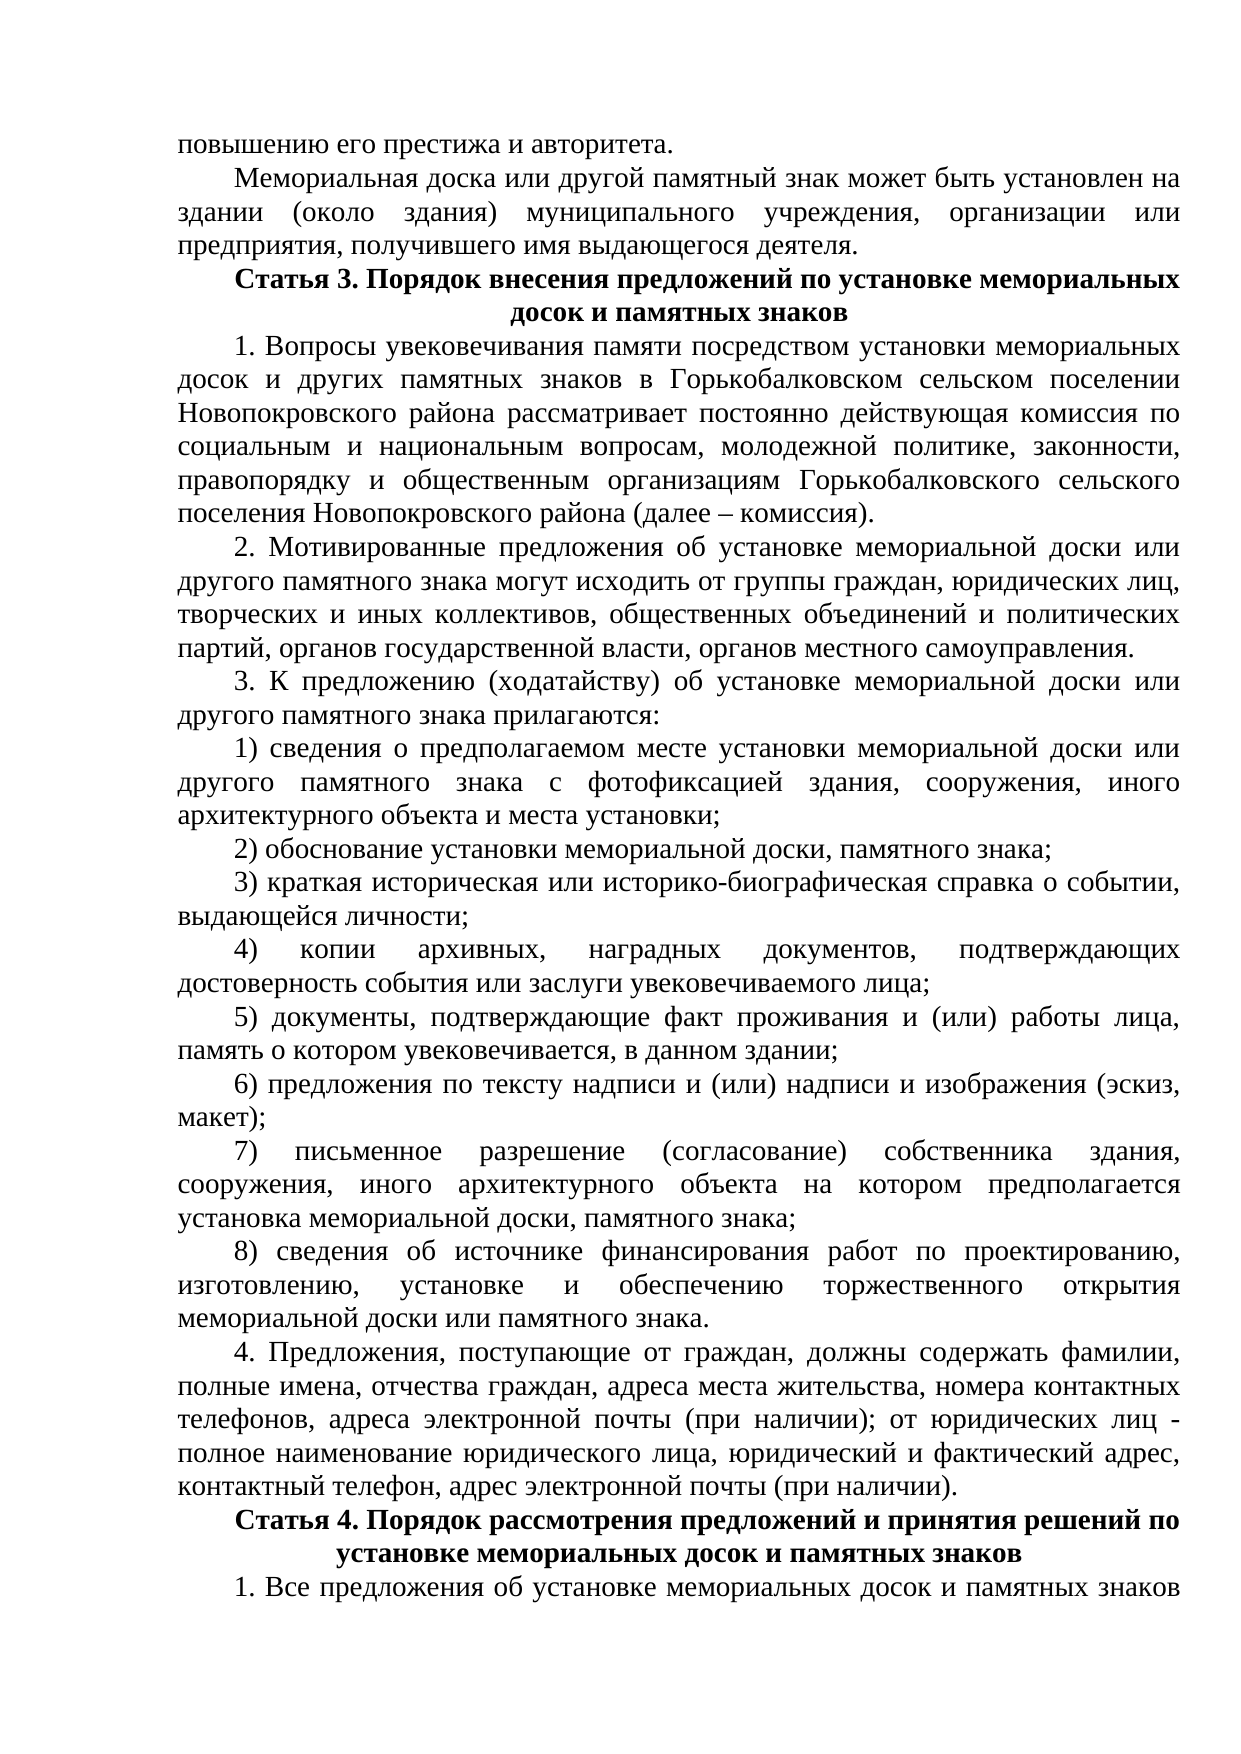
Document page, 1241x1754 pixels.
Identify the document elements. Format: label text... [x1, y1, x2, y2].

title Статья 4. Порядок рассмотрения предложений и принятия решений по установке мемориальных досок и памятных знаков [177, 1502, 1181, 1569]
text 2) обоснование установки мемориальной доски, памятного знака; [177, 831, 1181, 864]
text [177, 127, 1181, 160]
text 2. Мотивированные предложения об установке мемориальной доски или другого памятного знака могут исходить от группы граждан, юридических лиц, творческих и иных коллективов, общественных объединений и политических партий, органов государственной власти, органов местного самоуправления. [177, 529, 1181, 663]
text 4. Предложения, поступающие от граждан, должны содержать фамилии, полные имена, отчества граждан, адреса места жительства, номера контактных телефонов, адреса электронной почты (при наличии); от юридических лиц - полное наименование юридического лица, юридический и фактический адрес, контактный телефон, адрес электронной почты (при наличии). [177, 1334, 1181, 1502]
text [177, 1569, 1181, 1602]
text 8) сведения об источнике финансирования работ по проектированию, изготовлению, установке и обеспечению торжественного открытия мемориальной доски или памятного знака. [177, 1233, 1181, 1334]
text 4) копии архивных, наградных документов, подтверждающих достоверность события или заслуги увековечиваемого лица; [177, 932, 1181, 999]
text 5) документы, подтверждающие факт проживания и (или) работы лица, память о котором увековечивается, в данном здании; [177, 999, 1181, 1066]
text 6) предложения по тексту надписи и (или) надписи и изображения (эскиз, макет); [177, 1066, 1181, 1133]
text 1) сведения о предполагаемом месте установки мемориальной доски или другого памятного знака с фотофиксацией здания, сооружения, иного архитектурного объекта и места установки; [177, 730, 1181, 831]
text 3. К предложению (ходатайству) об установке мемориальной доски или другого памятного знака прилагаются: [177, 663, 1181, 730]
text 3) краткая историческая или историко-биографическая справка о событии, выдающейся личности; [177, 864, 1181, 932]
title Статья 3. Порядок внесения предложений по установке мемориальных досок и памятных знаков [177, 261, 1181, 328]
text Мемориальная доска или другой памятный знак может быть установлен на здании (около здания) муниципального учреждения, организации или предприятия, получившего имя выдающегося деятеля. [177, 160, 1181, 261]
text 1. Вопросы увековечивания памяти посредством установки мемориальных досок и других памятных знаков в Горькобалковском сельском поселении Новопокровского района рассматривает постоянно действующая комиссия по социальным и национальным вопросам, молодежной политике, законности, правопорядку и общественным организациям Горькобалковского сельского поселения Новопокровского района (далее – комиссия). [177, 328, 1181, 529]
text 7) письменное разрешение (согласование) собственника здания, сооружения, иного архитектурного объекта на котором предполагается установка мемориальной доски, памятного знака; [177, 1133, 1181, 1233]
